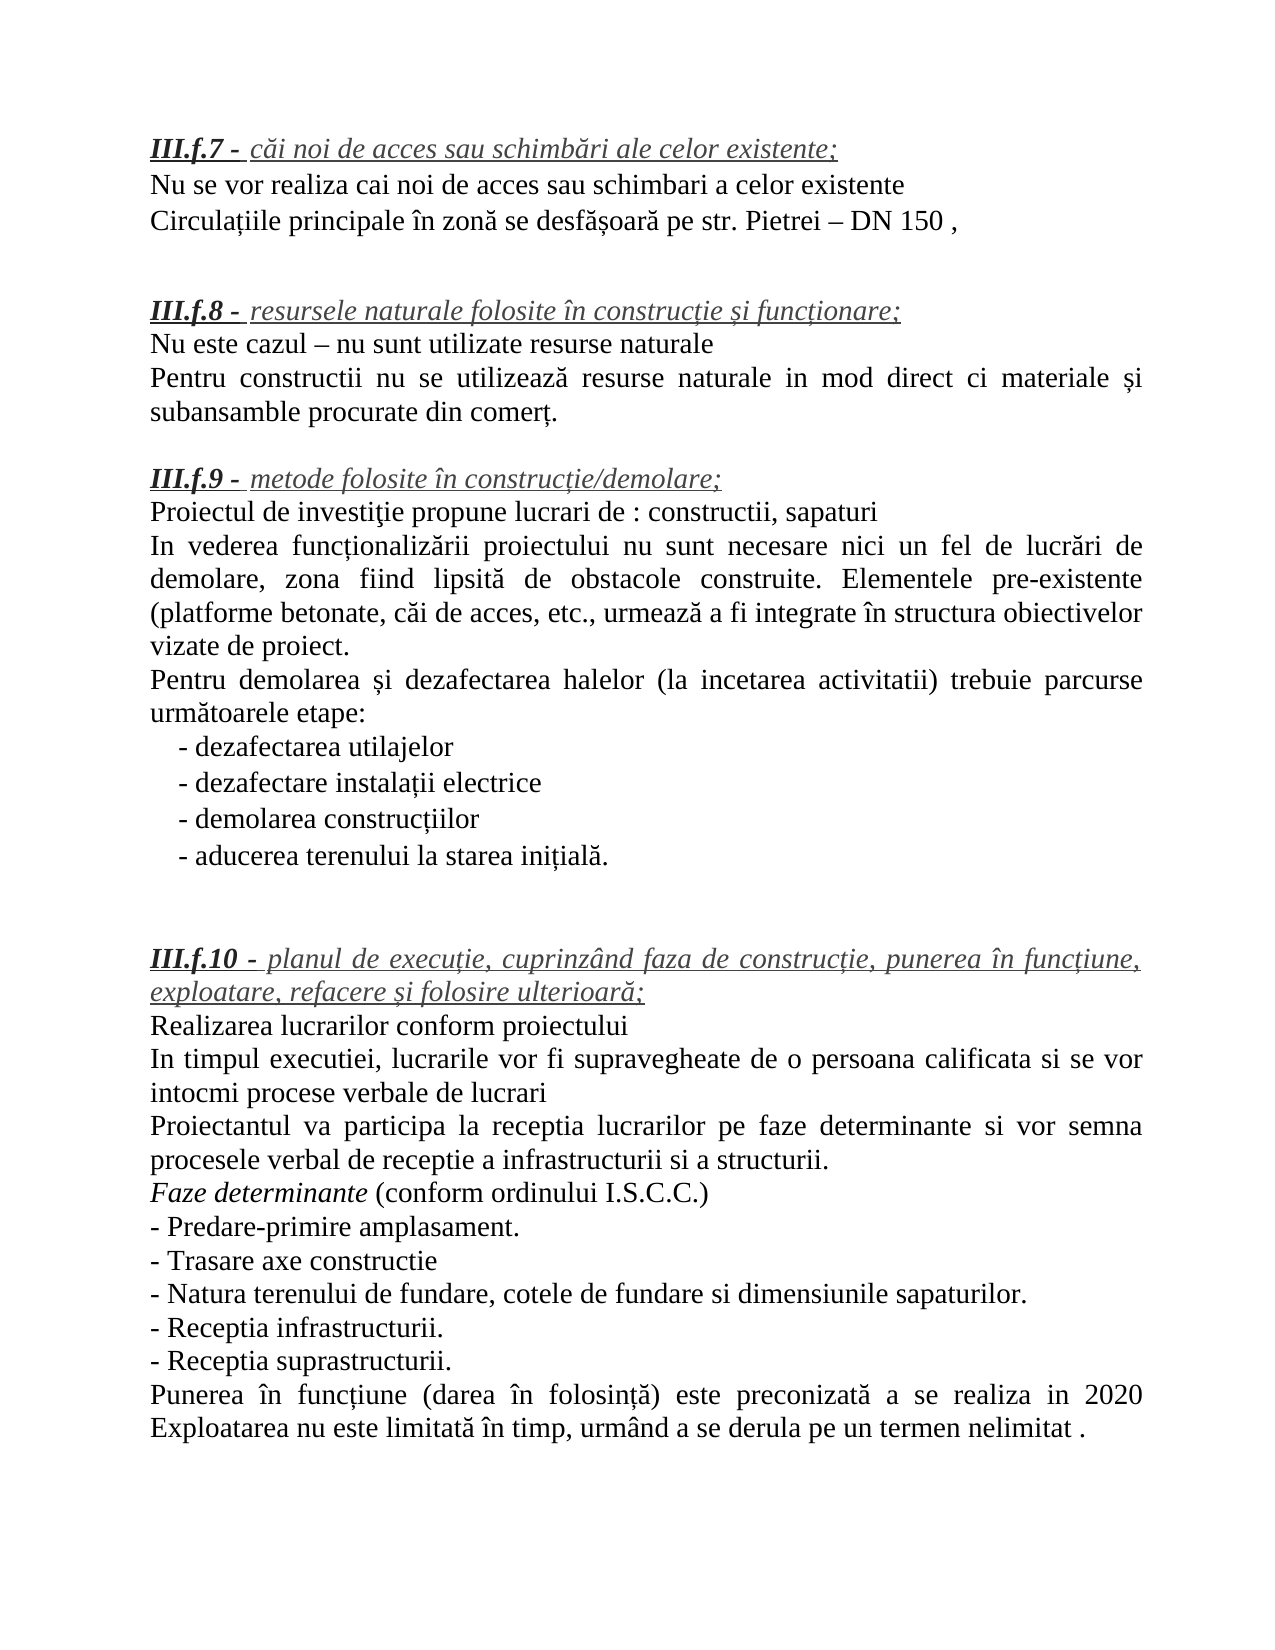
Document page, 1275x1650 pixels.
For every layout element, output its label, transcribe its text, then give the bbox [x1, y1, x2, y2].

text III.f.9 - metode folosite în construcție/demolare; [150, 461, 1144, 494]
text Proiectul de investiţie propune lucrari de : constructii, sapaturi [150, 494, 1144, 528]
text In timpul executiei, lucrarile vor fi supravegheate de o persoana calificata si se vor intocmi procese verbale de lucrari [150, 1041, 1144, 1108]
text Nu este cazul – nu sunt utilizate resurse naturale [150, 327, 1144, 360]
text - dezafectare instalații electrice [178, 765, 1144, 799]
text Nu se vor realiza cai noi de acces sau schimbari a celor existente [150, 167, 1144, 201]
text - Natura terenului de fundare, cotele de fundare si dimensiunile sapaturilor. [150, 1276, 1144, 1310]
text Pentru demolarea și dezafectarea halelor (la incetarea activitatii) trebuie parcurse următoarele etape: [150, 662, 1144, 729]
text - Trasare axe constructie [150, 1243, 1144, 1276]
text Punerea în funcțiune (darea în folosință) este preconizată a se realiza in 2020 Exploatarea nu este limitată în timp, urmând a se derula pe un termen nelimitat . [150, 1377, 1144, 1444]
text Circulațiile principale în zonă se desfășoară pe str. Pietrei – DN 150 , [150, 203, 1144, 237]
text III.f.7 - căi noi de acces sau schimbări ale celor existente; [75, 131, 1144, 165]
text - Predare-primire amplasament. [150, 1209, 1144, 1243]
text III.f.10 - planul de execuție, cuprinzând faza de construcție, punerea în funcțiune, exploatare, refacere și folosire ulterioară; [150, 941, 1144, 1008]
text - Receptia infrastructurii. [150, 1310, 1144, 1343]
text - aducerea terenului la starea inițială. [178, 838, 1144, 871]
text - demolarea construcțiilor [178, 801, 1144, 835]
text Realizarea lucrarilor conform proiectului [150, 1008, 1144, 1041]
text Faze determinante (conform ordinului I.S.C.C.) [150, 1176, 1144, 1209]
text In vederea funcționalizării proiectului nu sunt necesare nici un fel de lucrări de demolare, zona fiind lipsită de obstacole construite. Elementele pre-existente (platforme betonate, căi de acces, etc., urmează a fi integrate în structura obiectivelor vizate de proiect. [150, 528, 1144, 662]
text Pentru constructii nu se utilizează resurse naturale in mod direct ci materiale și subansamble procurate din comerț. [150, 360, 1144, 427]
text III.f.8 - resursele naturale folosite în construcție și funcționare; [150, 293, 1144, 327]
text - Receptia suprastructurii. [150, 1343, 1144, 1377]
text Proiectantul va participa la receptia lucrarilor pe faze determinante si vor semna procesele verbal de receptie a infrastructurii si a structurii. [150, 1108, 1144, 1176]
text - dezafectarea utilajelor [178, 729, 1144, 763]
